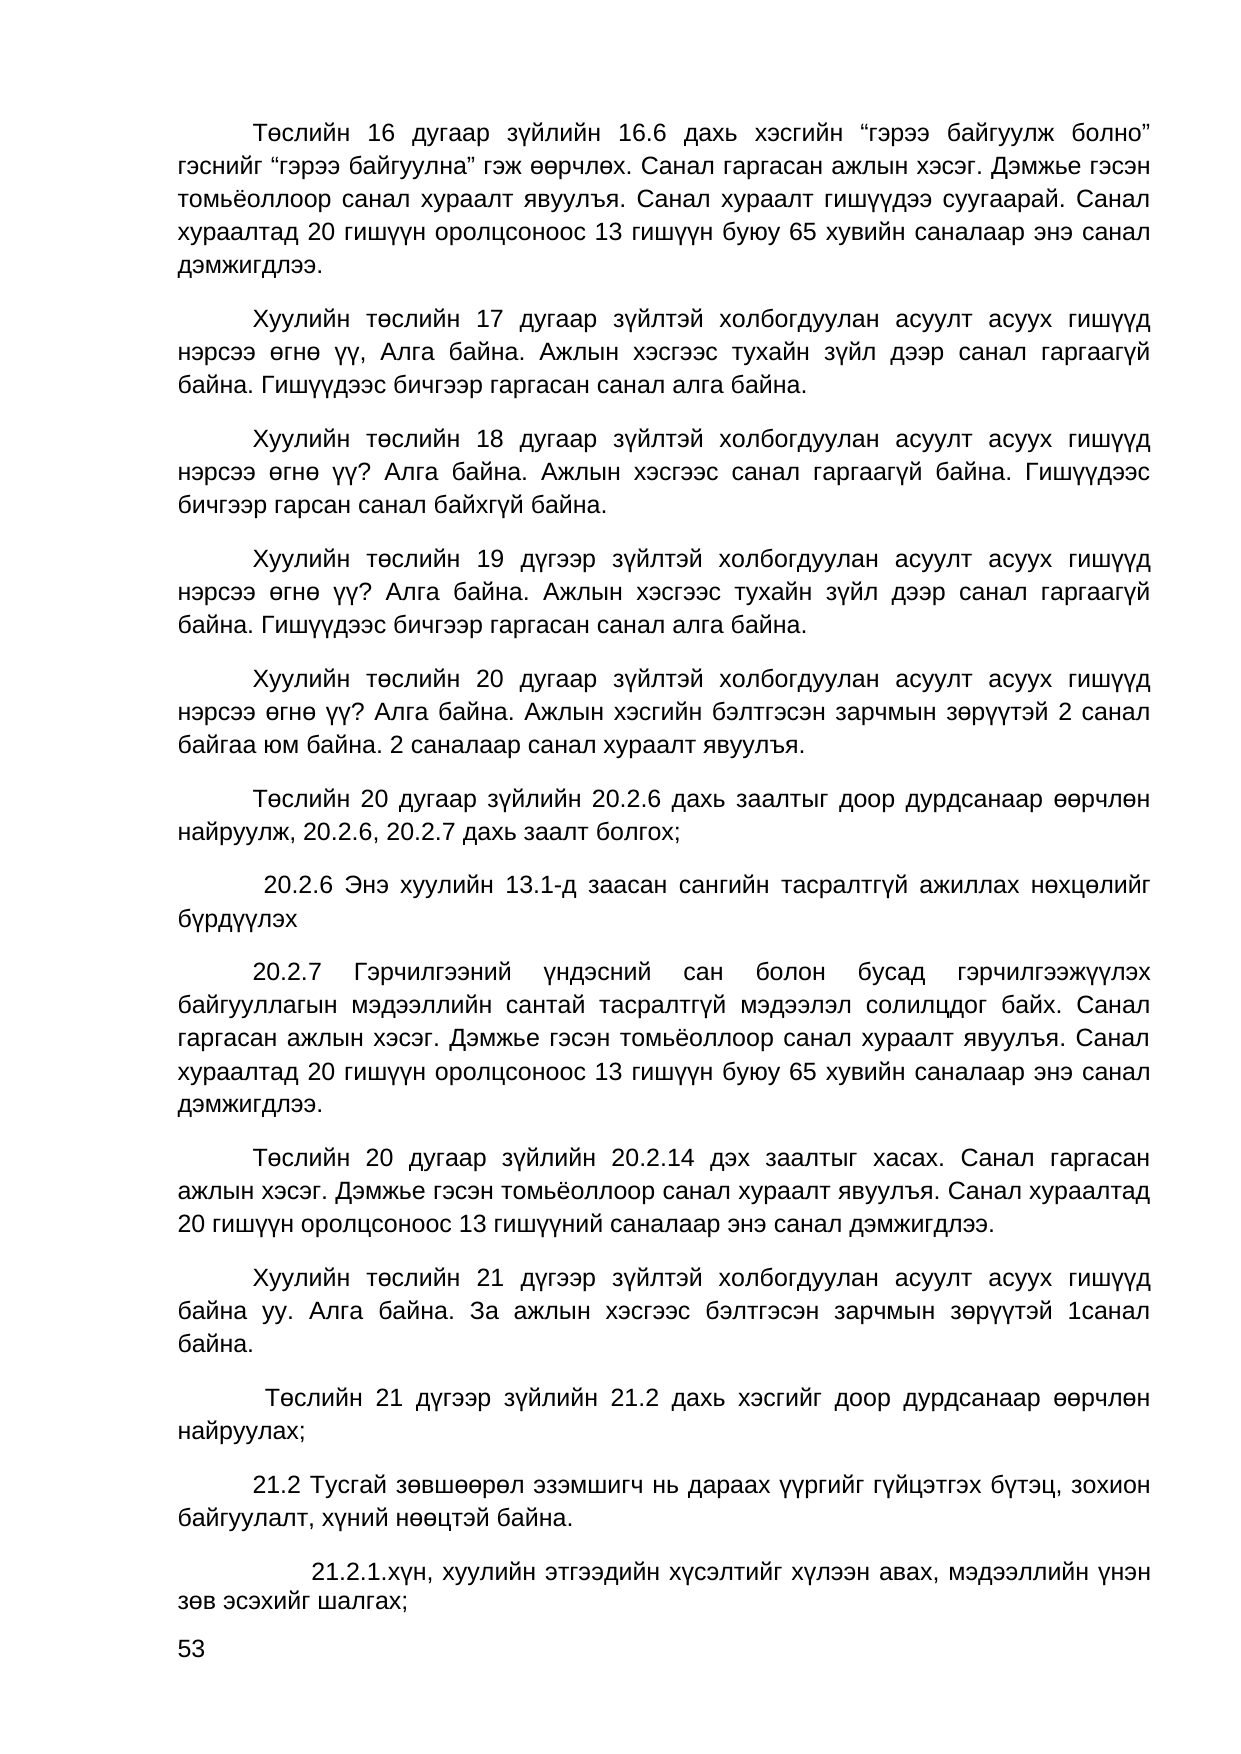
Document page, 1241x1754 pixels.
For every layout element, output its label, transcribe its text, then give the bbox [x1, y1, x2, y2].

text 20.2.7 Гэрчилгээний үндэсний сан болон бусад гэрчилгээжүүлэх байгууллагын мэдээллийн сантай тасралтгүй мэдээлэл солилцдог байх. Санал гаргасан ажлын хэсэг. Дэмжье гэсэн томьёоллоор санал хураалт явуулъя. Санал хураалтад 20 гишүүн оролцсоноос 13 гишүүн буюу 65 хувийн саналаар энэ санал дэмжигдлээ. [177, 957, 1152, 1118]
text 20.2.6 Энэ хуулийн 13.1-д заасан сангийн тасралтгүй ажиллах нөхцөлийг бүрдүүлэх [177, 871, 1152, 932]
text 21.2.1.хүн, хуулийн этгээдийн хүсэлтийг хүлээн авах, мэдээллийн үнэн зөв эсэхийг шалгах; [177, 1557, 1152, 1615]
text Хуулийн төслийн 17 дугаар зүйлтэй холбогдуулан асуулт асуух гишүүд нэрсээ өгнө үү, Алга байна. Ажлын хэсгээс тухайн зүйл дээр санал гаргаагүй байна. Гишүүдээс бичгээр гаргасан санал алга байна. [177, 304, 1152, 399]
text Хуулийн төслийн 19 дүгээр зүйлтэй холбогдуулан асуулт асуух гишүүд нэрсээ өгнө үү? Алга байна. Ажлын хэсгээс тухайн зүйл дээр санал гаргаагүй байна. Гишүүдээс бичгээр гаргасан санал алга байна. [177, 544, 1152, 639]
text Төслийн 20 дугаар зүйлийн 20.2.14 дэх заалтыг хасах. Санал гаргасан ажлын хэсэг. Дэмжье гэсэн томьёоллоор санал хураалт явуулъя. Санал хураалтад 20 гишүүн оролцсоноос 13 гишүүний саналаар энэ санал дэмжигдлээ. [177, 1143, 1152, 1238]
text Хуулийн төслийн 18 дугаар зүйлтэй холбогдуулан асуулт асуух гишүүд нэрсээ өгнө үү? Алга байна. Ажлын хэсгээс санал гаргаагүй байна. Гишүүдээс бичгээр гарсан санал байхгүй байна. [177, 424, 1152, 519]
text Төслийн 21 дүгээр зүйлийн 21.2 дахь хэсгийг доор дурдсанаар өөрчлөн найруулах; [177, 1383, 1152, 1445]
text Хуулийн төслийн 20 дугаар зүйлтэй холбогдуулан асуулт асуух гишүүд нэрсээ өгнө үү? Алга байна. Ажлын хэсгийн бэлтгэсэн зарчмын зөрүүтэй 2 санал байгаа юм байна. 2 саналаар санал хураалт явуулъя. [177, 664, 1152, 758]
text Төслийн 16 дугаар зүйлийн 16.6 дахь хэсгийн “гэрээ байгуулж болно” гэснийг “гэрээ байгуулна” гэж өөрчлөх. Санал гаргасан ажлын хэсэг. Дэмжье гэсэн томьёоллоор санал хураалт явуулъя. Санал хураалт гишүүдээ суугаарай. Санал хураалтад 20 гишүүн оролцсоноос 13 гишүүн буюу 65 хувийн саналаар энэ санал дэмжигдлээ. [177, 118, 1152, 279]
text Төслийн 20 дугаар зүйлийн 20.2.6 дахь заалтыг доор дурдсанаар өөрчлөн найруулж, 20.2.6, 20.2.7 дахь заалт болгох; [177, 784, 1152, 845]
text 21.2 Тусгай зөвшөөрөл эзэмшигч нь дараах үүргийг гүйцэтгэх бүтэц, зохион байгуулалт, хүний нөөцтэй байна. [177, 1470, 1152, 1532]
text Хуулийн төслийн 21 дүгээр зүйлтэй холбогдуулан асуулт асуух гишүүд байна уу. Алга байна. За ажлын хэсгээс бэлтгэсэн зарчмын зөрүүтэй 1санал байна. [177, 1263, 1152, 1358]
